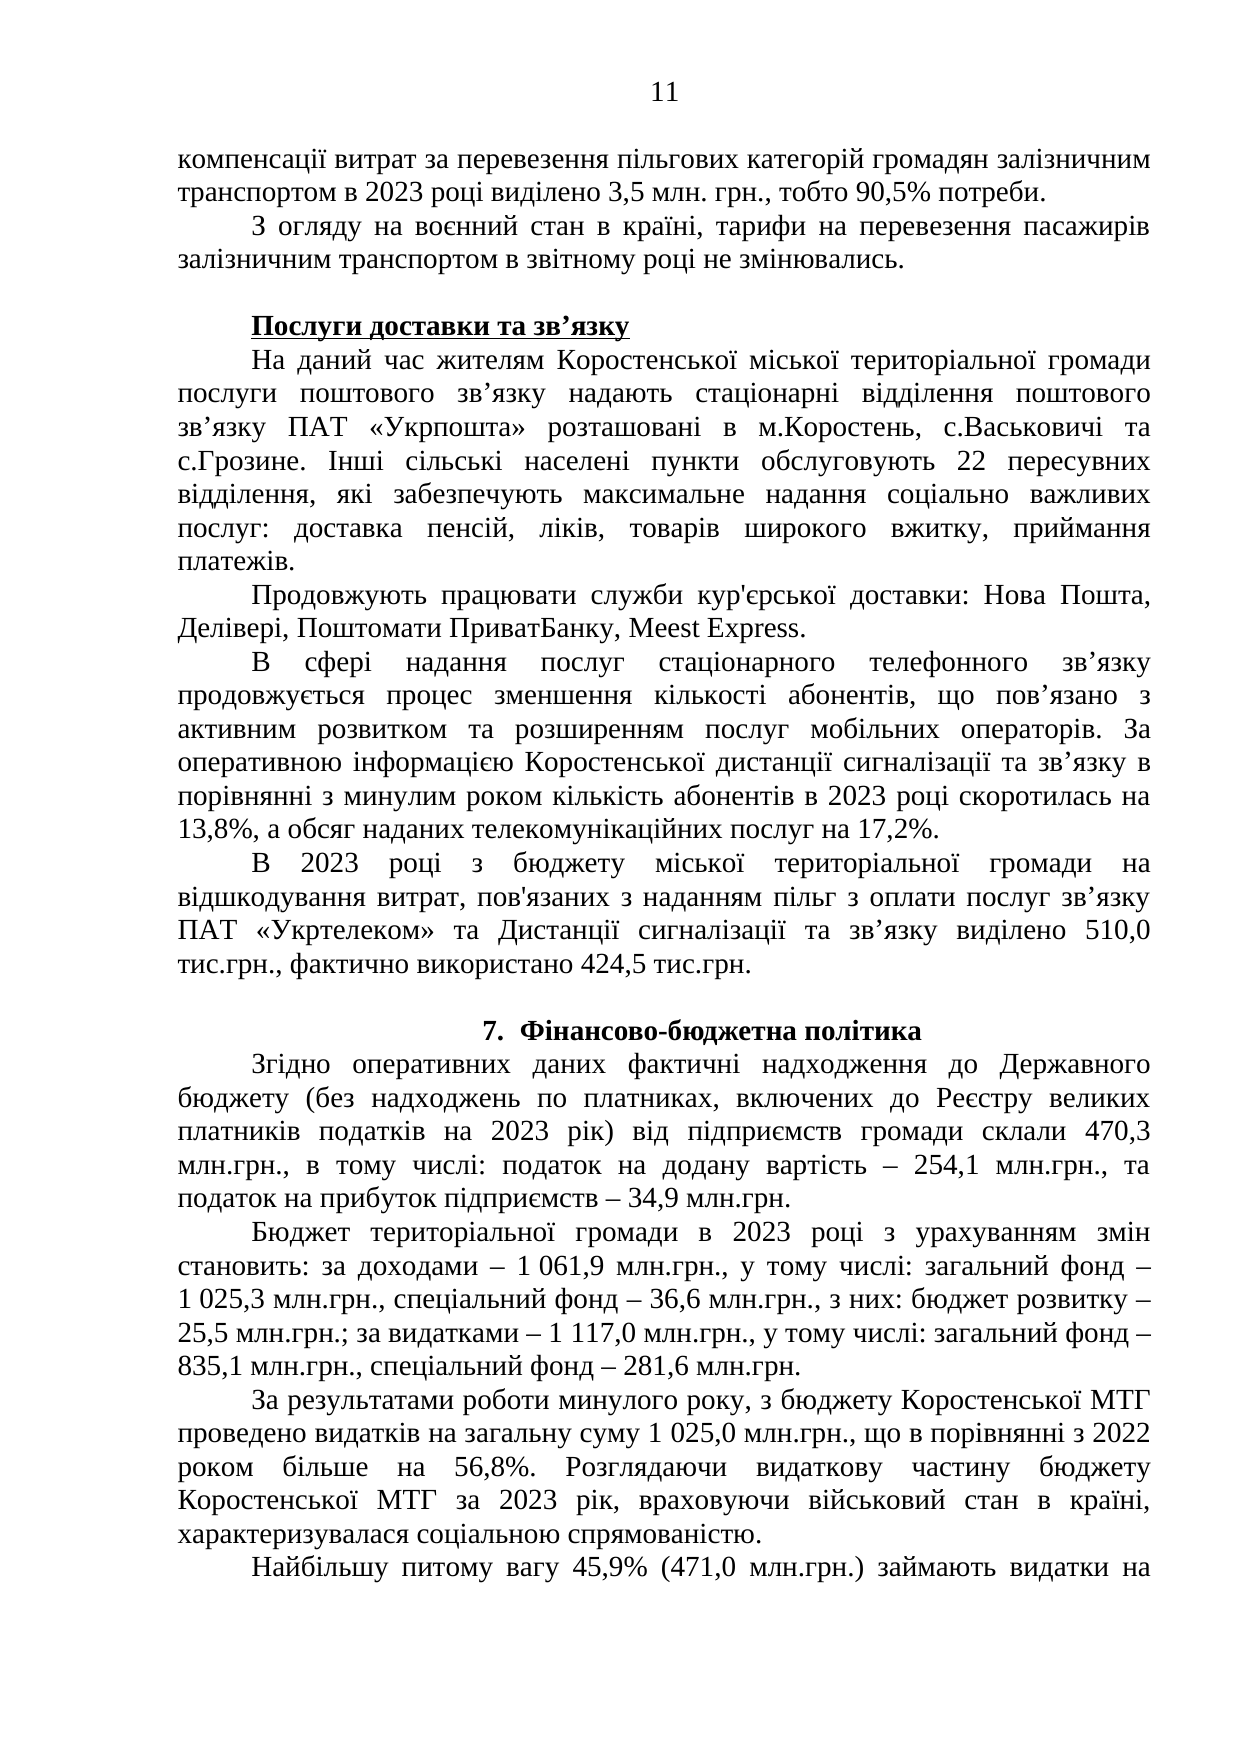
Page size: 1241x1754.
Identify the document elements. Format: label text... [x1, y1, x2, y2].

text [177, 141, 1152, 208]
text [177, 1549, 1152, 1583]
text На даний час жителям Коростенської міської територіальної громади послуги поштового зв’язку надають стаціонарні відділення поштового зв’язку ПАТ «Укрпошта» розташовані в м.Коростень, с.Васьковичі та с.Грозине. Інші сільські населені пункти обслуговують 22 пересувних відділення, які забезпечують максимальне надання соціально важливих послуг: доставка пенсій, ліків, товарів широкого вжитку, приймання платежів. [177, 342, 1152, 577]
text За результатами роботи минулого року, з бюджету Коростенської МТГ проведено видатків на загальну суму 1 025,0 млн.грн., що в порівнянні з 2022 роком більше на 56,8%. Розглядаючи видаткову частину бюджету Коростенської МТГ за 2023 рік, враховуючи військовий стан в країні, характеризувалася соціальною спрямованістю. [177, 1382, 1152, 1549]
subtitle Фінансово-бюджетна політика [252, 1013, 1152, 1046]
text З огляду на воєнний стан в країні, тарифи на перевезення пасажирів залізничним транспортом в звітному році не змінювались. [177, 208, 1152, 275]
text Послуги доставки та зв’язку [177, 308, 1152, 342]
text Продовжують працювати служби кур'єрської доставки: Нова Пошта, Делівері, Поштомати ПриватБанку, Meest Express. [177, 577, 1152, 644]
text В 2023 році з бюджету міської територіальної громади на відшкодування витрат, пов'язаних з наданням пільг з оплати послуг зв’язку ПАТ «Укртелеком» та Дистанції сигналізації та зв’язку виділено 510,0 тис.грн., фактично використано 424,5 тис.грн. [177, 845, 1152, 979]
text В сфері надання послуг стаціонарного телефонного зв’язку продовжується процес зменшення кількості абонентів, що пов’язано з активним розвитком та розширенням послуг мобільних операторів. За оперативною інформацією Коростенської дистанції сигналізації та зв’язку в порівнянні з минулим роком кількість абонентів в 2023 році скоротилась на 13,8%, а обсяг наданих телекомунікаційних послуг на 17,2%. [177, 644, 1152, 845]
text Згідно оперативних даних фактичні надходження до Державного бюджету (без надходжень по платниках, включених до Реєстру великих платників податків на 2023 рік) від підприємств громади склали 470,3 млн.грн., в тому числі: податок на додану вартість – 254,1 млн.грн., та податок на прибуток підприємств – 34,9 млн.грн. [177, 1046, 1152, 1214]
text Бюджет територіальної громади в 2023 році з урахуванням змін становить: за доходами – 1 061,9 млн.грн., у тому числі: загальний фонд – 1 025,3 млн.грн., спеціальний фонд – 36,6 млн.грн., з них: бюджет розвитку – 25,5 млн.грн.; за видатками – 1 117,0 млн.грн., у тому числі: загальний фонд – 835,1 млн.грн., спеціальний фонд – 281,6 млн.грн. [177, 1214, 1152, 1382]
